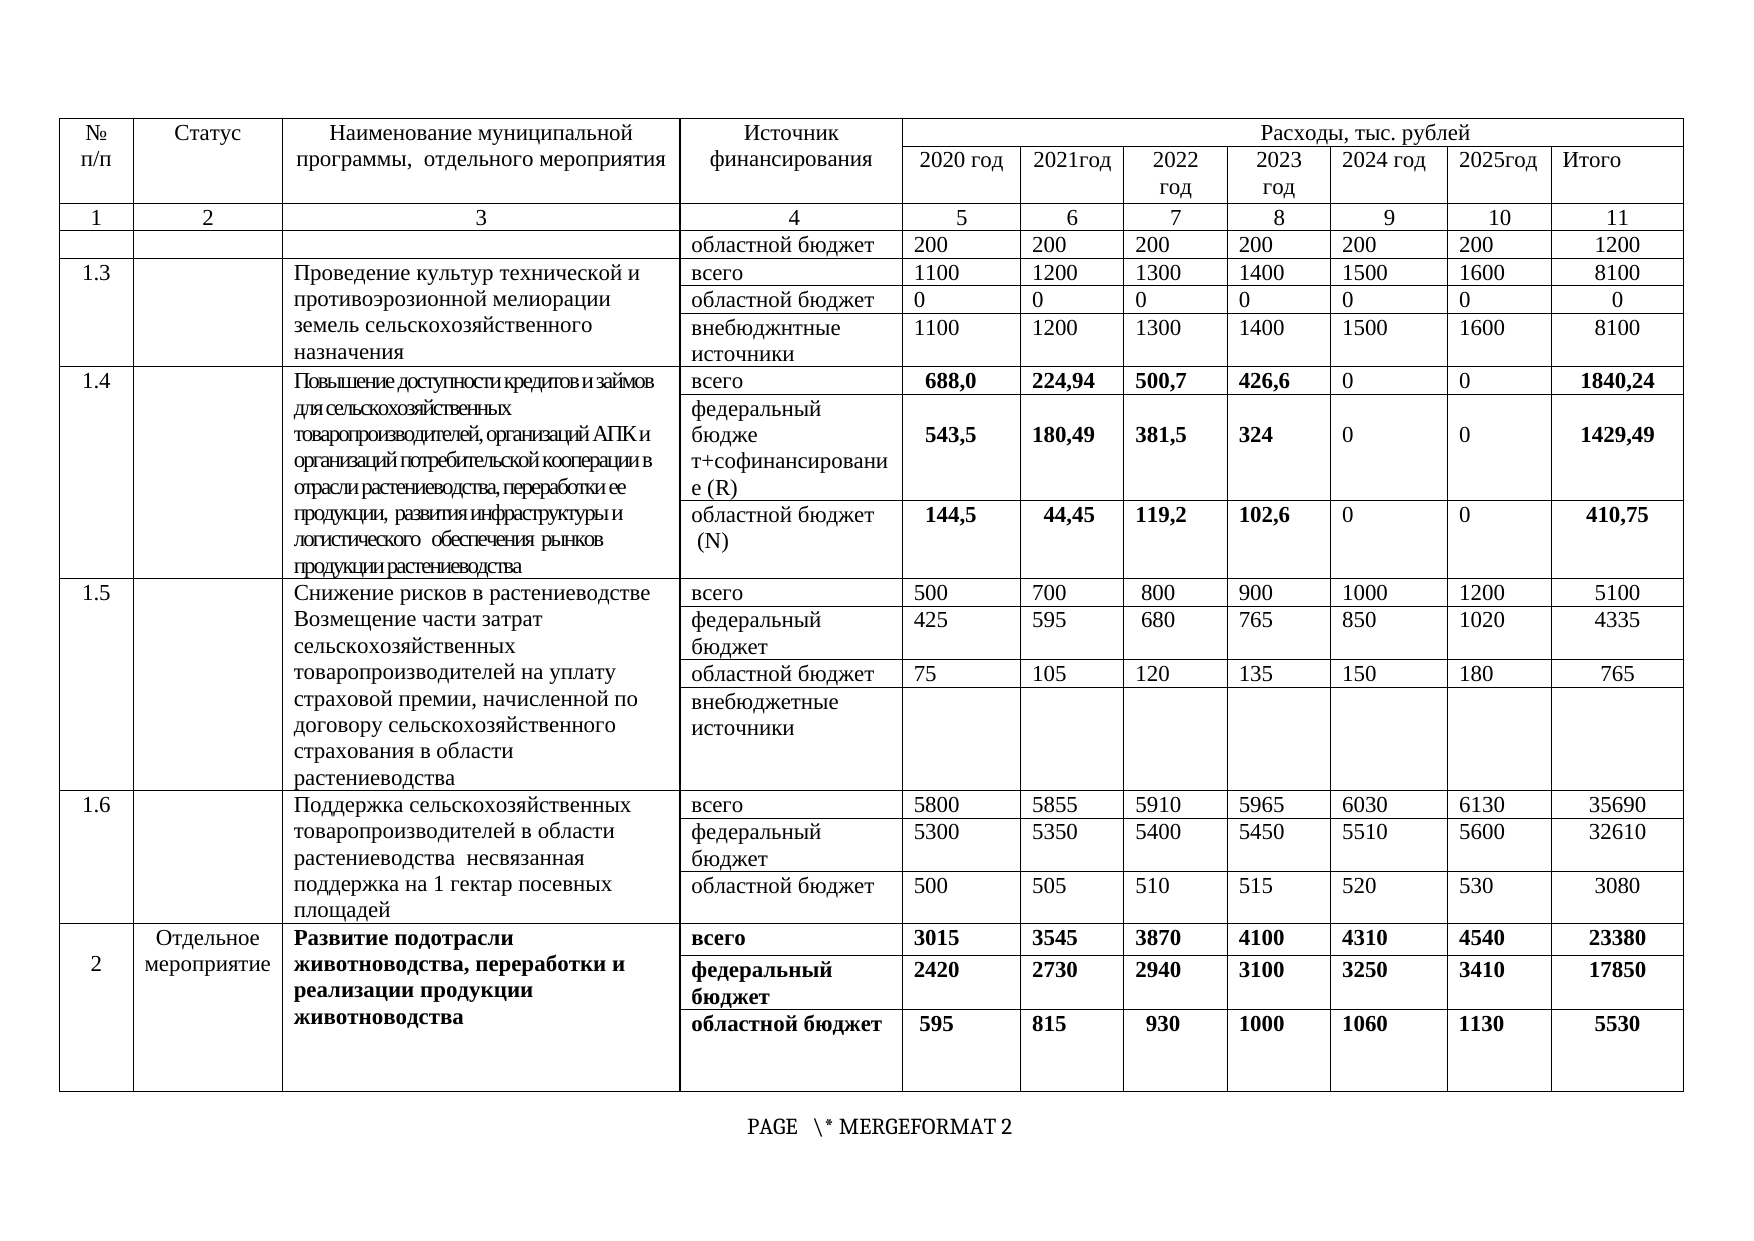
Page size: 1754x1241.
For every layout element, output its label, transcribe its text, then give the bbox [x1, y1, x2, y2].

table_cell 200 [1331, 231, 1447, 258]
table_cell [1552, 688, 1683, 790]
table_cell Проведение культур технической и противоэрозионной мелиорации земель сельскохозяйственного назначения [283, 259, 679, 366]
table_cell 500 [903, 579, 1020, 606]
table_cell федеральный бюджет [681, 956, 902, 1009]
table_cell 3100 [1228, 956, 1330, 1009]
table_cell [1448, 688, 1551, 790]
table_cell 0 [1448, 501, 1551, 578]
table_cell 2940 [1124, 956, 1227, 1009]
table_cell 2020 год [903, 147, 1020, 203]
table_cell 381,5 [1124, 395, 1227, 500]
table_cell 765 [1552, 660, 1683, 687]
table_cell 1600 [1448, 259, 1551, 285]
table_cell 10 [1448, 204, 1551, 230]
table_cell всего [681, 259, 902, 285]
table_cell областной бюджет (N) [681, 501, 902, 578]
table_cell 135 [1228, 660, 1330, 687]
table_cell 700 [1021, 579, 1123, 606]
table_cell 2022 год [1124, 147, 1227, 203]
table_cell 0 [1331, 367, 1447, 394]
table_cell 144,5 [903, 501, 1020, 578]
table_cell 8100 [1552, 259, 1683, 285]
table_cell 44,45 [1021, 501, 1123, 578]
table_cell Поддержка сельскохозяйственных товаропроизводителей в области растениеводства несвязанная поддержка на 1 гектар посевных площадей [283, 791, 679, 923]
table_cell 3 [283, 204, 679, 230]
table_cell областной бюджет [681, 872, 902, 923]
table_cell 4335 [1552, 607, 1683, 659]
table_cell 1600 [1448, 314, 1551, 366]
table_cell 5400 [1124, 819, 1227, 871]
table_cell 1400 [1228, 259, 1330, 285]
table_cell всего [681, 791, 902, 817]
table_cell 5350 [1021, 819, 1123, 871]
table_cell 7 [1124, 204, 1227, 230]
table_cell 6030 [1331, 791, 1447, 817]
table_cell областной бюджет [681, 660, 902, 687]
table_cell 1020 [1448, 607, 1551, 659]
table_cell 765 [1228, 607, 1330, 659]
table_cell 500,7 [1124, 367, 1227, 394]
table_cell 680 [1124, 607, 1227, 659]
table_cell [1021, 688, 1123, 790]
table_cell 1130 [1448, 1010, 1551, 1091]
table_cell [134, 791, 282, 923]
table_cell 200 [1228, 231, 1330, 258]
table_cell 180,49 [1021, 395, 1123, 500]
table_cell 35690 [1552, 791, 1683, 817]
table_cell 5510 [1331, 819, 1447, 871]
table_cell 595 [903, 1010, 1020, 1091]
table_cell 0 [1021, 286, 1123, 312]
table_cell 200 [1448, 231, 1551, 258]
table_cell 75 [903, 660, 1020, 687]
table_cell 0 [1448, 286, 1551, 312]
table_cell 9 [1331, 204, 1447, 230]
table_cell 1100 [903, 314, 1020, 366]
table_cell 200 [903, 231, 1020, 258]
table_header № п/п [60, 119, 133, 203]
table_cell 17850 [1552, 956, 1683, 1009]
table_cell 1.3 [60, 259, 133, 366]
table_cell 2021год [1021, 147, 1123, 203]
table_cell 1500 [1331, 314, 1447, 366]
table_header Расходы, тыс. рублей [903, 119, 1683, 146]
table_cell 150 [1331, 660, 1447, 687]
table_cell 426,6 [1228, 367, 1330, 394]
table_cell 1840,24 [1552, 367, 1683, 394]
table_cell 5100 [1552, 579, 1683, 606]
table_cell 3410 [1448, 956, 1551, 1009]
table_cell 0 [1448, 395, 1551, 500]
table_cell 2 [134, 204, 282, 230]
table_cell 930 [1124, 1010, 1227, 1091]
table_cell 800 [1124, 579, 1227, 606]
table_cell 1429,49 [1552, 395, 1683, 500]
table_cell 2420 [903, 956, 1020, 1009]
table_cell 224,94 [1021, 367, 1123, 394]
table_cell 1 [60, 204, 133, 230]
table_cell 1000 [1228, 1010, 1330, 1091]
table_cell 105 [1021, 660, 1123, 687]
table_cell 4310 [1331, 924, 1447, 955]
table_cell 850 [1331, 607, 1447, 659]
table_cell 0 [1331, 286, 1447, 312]
table_cell 1060 [1331, 1010, 1447, 1091]
table_cell 500 [903, 872, 1020, 923]
table_cell федеральный бюджет [681, 607, 902, 659]
table_cell [1228, 688, 1330, 790]
table_cell [134, 367, 282, 578]
table_cell Итого [1552, 147, 1683, 203]
table_cell 1.6 [60, 791, 133, 923]
table_cell Повышение доступности кредитов и займов для сельскохозяйственных товаропроизводителей, организаций АПК и организаций потребительской кооперации в отрасли растениеводства, переработки ее продукции, развития инфраструктуры и логистического обеспечения рынков продукции растениеводства [283, 367, 679, 578]
table_cell 425 [903, 607, 1020, 659]
table_cell 32610 [1552, 819, 1683, 871]
table_cell федеральный бюджет+софинансирование (R) [681, 395, 902, 500]
table_cell 0 [1228, 286, 1330, 312]
table_cell 0 [1448, 367, 1551, 394]
table_cell 3545 [1021, 924, 1123, 955]
table_cell областной бюджет [681, 1010, 902, 1091]
table_cell всего [681, 367, 902, 394]
table_cell 410,75 [1552, 501, 1683, 578]
table_cell 1300 [1124, 314, 1227, 366]
table_cell 180 [1448, 660, 1551, 687]
table_cell 6 [1021, 204, 1123, 230]
table_cell 900 [1228, 579, 1330, 606]
table_cell 8 [1228, 204, 1330, 230]
table_cell 515 [1228, 872, 1330, 923]
table_cell 1200 [1552, 231, 1683, 258]
table_cell 119,2 [1124, 501, 1227, 578]
table_cell 1500 [1331, 259, 1447, 285]
table_cell федеральный бюджет [681, 819, 902, 871]
table_cell 3250 [1331, 956, 1447, 1009]
table_cell 23380 [1552, 924, 1683, 955]
table_cell 2024 год [1331, 147, 1447, 203]
table_cell 505 [1021, 872, 1123, 923]
table_cell 0 [1331, 501, 1447, 578]
table_cell [1331, 688, 1447, 790]
table_cell 120 [1124, 660, 1227, 687]
table_cell 1300 [1124, 259, 1227, 285]
table_cell внебюджетные источники [681, 688, 902, 790]
table_cell 1200 [1021, 314, 1123, 366]
table_cell 5800 [903, 791, 1020, 817]
table_cell 1.4 [60, 367, 133, 578]
table_cell [903, 688, 1020, 790]
table_cell 688,0 [903, 367, 1020, 394]
table_cell [1124, 688, 1227, 790]
table_cell 0 [903, 286, 1020, 312]
table_cell 5530 [1552, 1010, 1683, 1091]
table_cell 0 [1552, 286, 1683, 312]
table_cell 530 [1448, 872, 1551, 923]
table_cell 595 [1021, 607, 1123, 659]
table_cell 0 [1124, 286, 1227, 312]
table_header Источник финансирования [681, 119, 902, 203]
table_cell 1100 [903, 259, 1020, 285]
table_cell 11 [1552, 204, 1683, 230]
table_cell 5600 [1448, 819, 1551, 871]
table_cell 4540 [1448, 924, 1551, 955]
table_cell всего [681, 924, 902, 955]
table_cell 2023 год [1228, 147, 1330, 203]
table_cell 324 [1228, 395, 1330, 500]
table_cell 1200 [1448, 579, 1551, 606]
table_cell 815 [1021, 1010, 1123, 1091]
table_cell 200 [1124, 231, 1227, 258]
table_cell 2 [60, 924, 133, 1091]
table_cell 5965 [1228, 791, 1330, 817]
table_cell 5450 [1228, 819, 1330, 871]
table_cell 3870 [1124, 924, 1227, 955]
table_cell 3080 [1552, 872, 1683, 923]
table_cell 5855 [1021, 791, 1123, 817]
table_cell областной бюджет [681, 231, 902, 258]
table_cell 510 [1124, 872, 1227, 923]
table_cell 0 [1331, 395, 1447, 500]
table_cell 2730 [1021, 956, 1123, 1009]
table_cell 5910 [1124, 791, 1227, 817]
table_cell 6130 [1448, 791, 1551, 817]
table_cell 1400 [1228, 314, 1330, 366]
table_cell 1.5 [60, 579, 133, 790]
table_cell 1000 [1331, 579, 1447, 606]
table_cell 3015 [903, 924, 1020, 955]
table_cell 1200 [1021, 259, 1123, 285]
table_header Статус [134, 119, 282, 203]
table_cell 520 [1331, 872, 1447, 923]
table_cell 4 [681, 204, 902, 230]
table_cell [134, 579, 282, 790]
table_cell 4100 [1228, 924, 1330, 955]
table_cell Развитие подотрасли животноводства, переработки и реализации продукции животноводства [283, 924, 679, 1091]
table_cell 5 [903, 204, 1020, 230]
table_cell 8100 [1552, 314, 1683, 366]
table_cell [134, 259, 282, 366]
table_header Наименование муниципальной программы, отдельного мероприятия [283, 119, 679, 203]
table_cell 2025год [1448, 147, 1551, 203]
table_cell внебюджнтные источники [681, 314, 902, 366]
table_cell областной бюджет [681, 286, 902, 312]
table_cell 543,5 [903, 395, 1020, 500]
table_cell Отдельное мероприятие [134, 924, 282, 1091]
table_cell 102,6 [1228, 501, 1330, 578]
table_cell Снижение рисков в растениеводстве Возмещение части затрат сельскохозяйственных товаропроизводителей на уплату страховой премии, начисленной по договору сельскохозяйственного страхования в области растениеводства [283, 579, 679, 790]
table_cell 5300 [903, 819, 1020, 871]
table_cell всего [681, 579, 902, 606]
table_cell 200 [1021, 231, 1123, 258]
